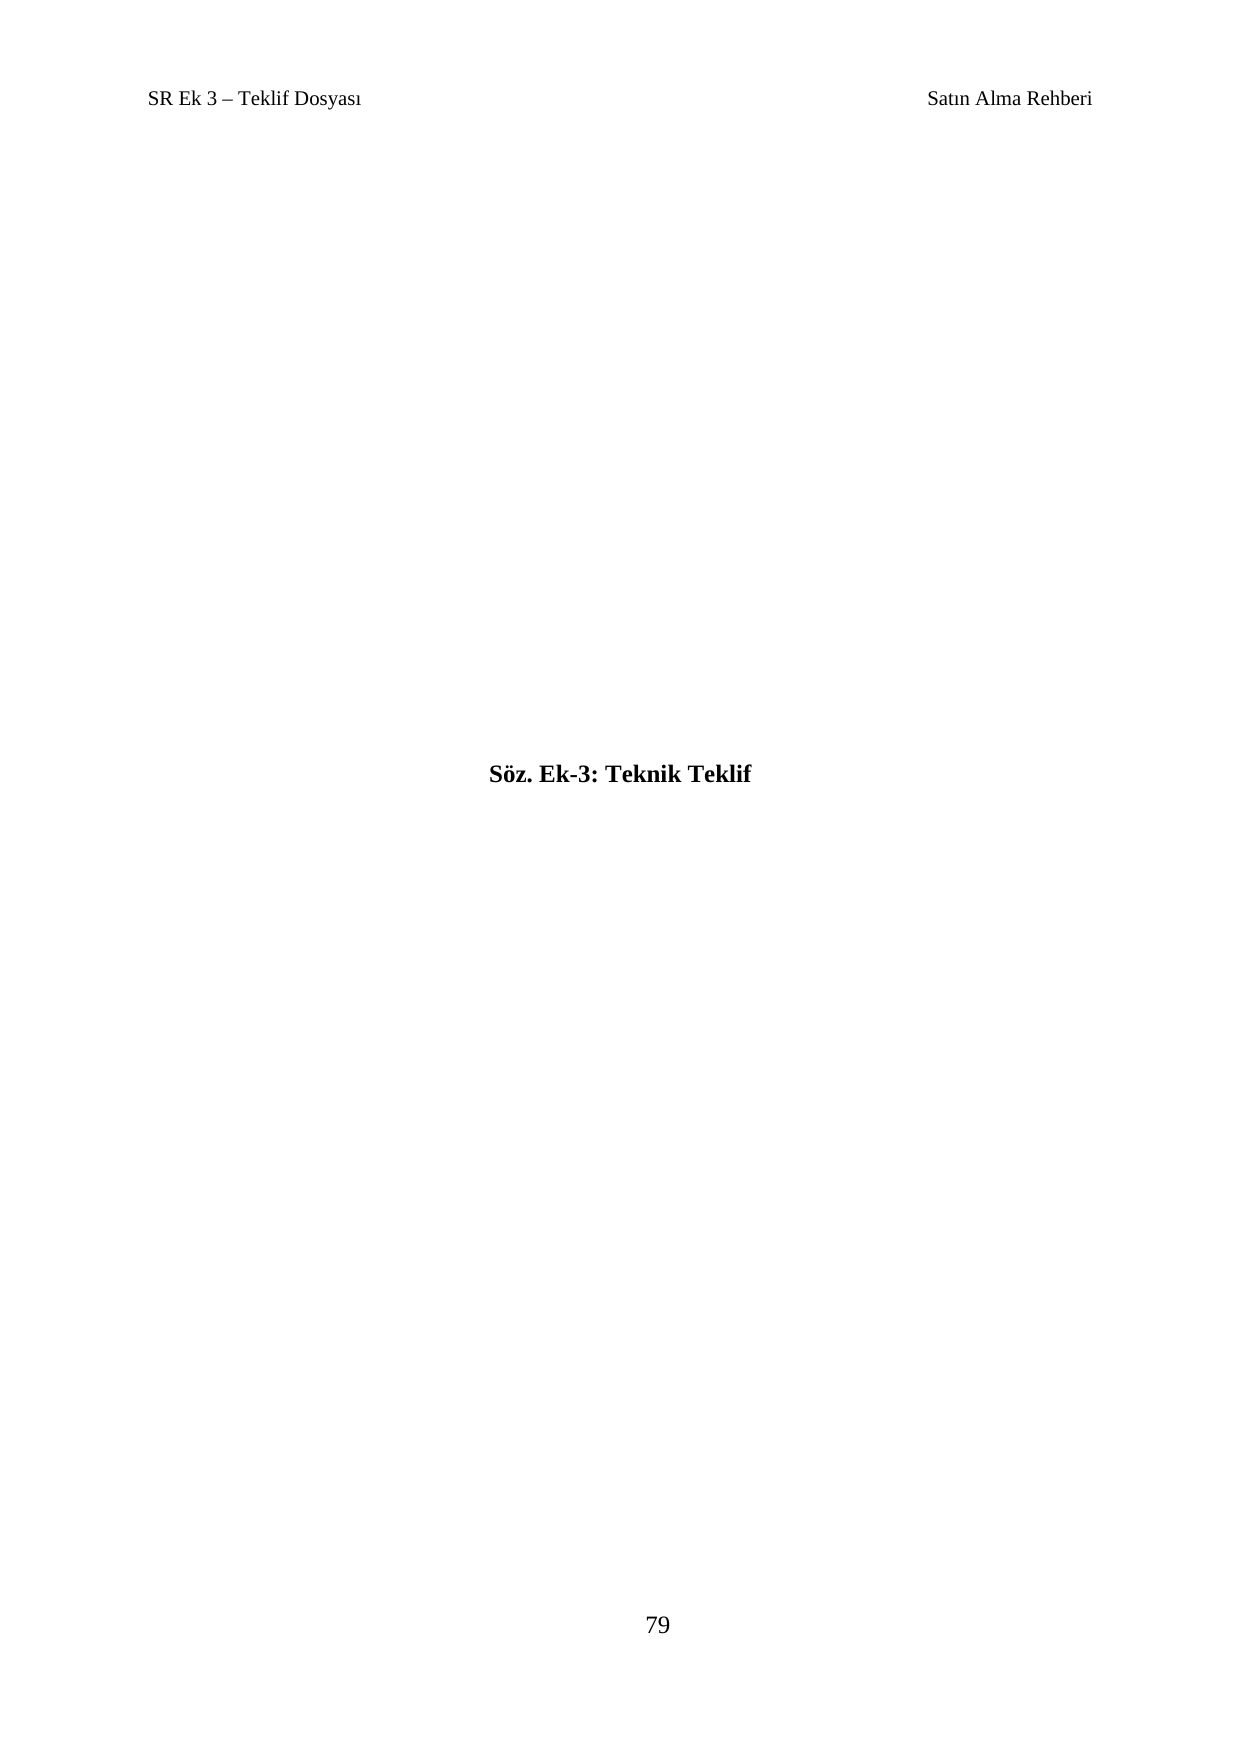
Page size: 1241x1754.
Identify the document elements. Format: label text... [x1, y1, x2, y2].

subtitle Söz. Ek-3: Teknik Teklif [148, 759, 1093, 788]
